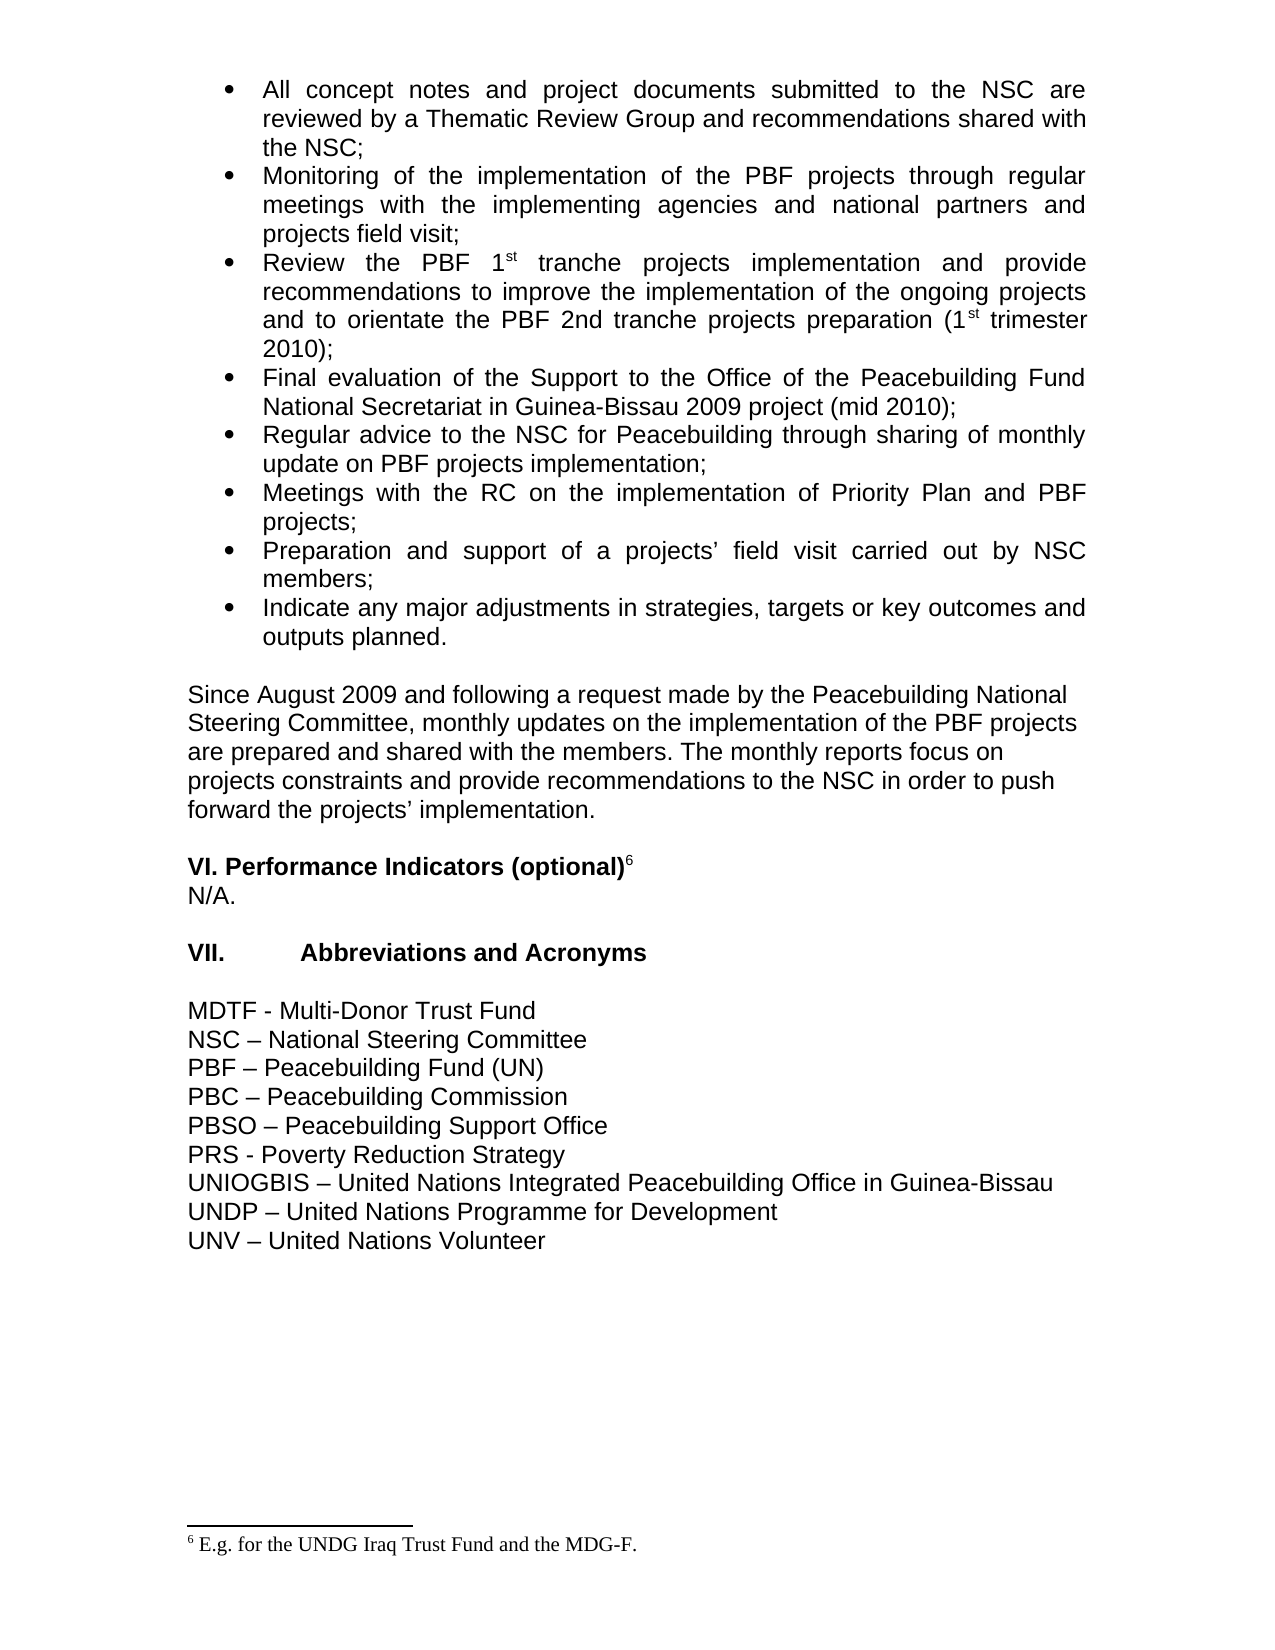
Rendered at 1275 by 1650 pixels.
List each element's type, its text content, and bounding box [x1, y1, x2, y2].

text UNV – United Nations Volunteer [187, 1226, 1087, 1254]
text PBSO – Peacebuilding Support Office [187, 1111, 1087, 1139]
list Regular advice to the NSC for Peacebuilding through sharing of monthly update on PBF projects implementation; [225, 420, 1087, 478]
text NSC – National Steering Committee [187, 1024, 1087, 1053]
subtitle Performance Indicators (optional) [187, 852, 1087, 881]
text N/A. [187, 881, 1087, 909]
text PBC – Peacebuilding Commission [187, 1082, 1087, 1111]
list Indicate any major adjustments in strategies, targets or key outcomes and outputs planned. [225, 593, 1087, 651]
text MDTF - Multi-Donor Trust Fund [187, 996, 1087, 1024]
list Meetings with the RC on the implementation of Priority Plan and PBF projects; [225, 478, 1087, 536]
text PBF – Peacebuilding Fund (UN) [187, 1053, 1087, 1082]
list Final evaluation of the Support to the Office of the Peacebuilding Fund National Secretariat in Guinea-Bissau 2009 project (mid 2010); [225, 363, 1087, 420]
list Monitoring of the implementation of the PBF projects through regular meetings with the implementing agencies and national partners and projects field visit; [225, 161, 1087, 248]
text UNDP – United Nations Programme for Development [187, 1197, 1087, 1226]
list Review the PBF 1st tranche projects implementation and provide recommendations to improve the implementation of the ongoing projects and to orientate the PBF 2nd tranche projects preparation (1st trimester 2010); [225, 248, 1087, 363]
text PRS - Poverty Reduction Strategy [187, 1139, 1087, 1168]
text UNIOGBIS – United Nations Integrated Peacebuilding Office in Guinea-Bissau [187, 1168, 1087, 1197]
text Since August 2009 and following a request made by the Peacebuilding National Steering Committee, monthly updates on the implementation of the PBF projects are prepared and shared with the members. The monthly reports focus on projects constraints and provide recommendations to the NSC in order to push forward the projects’ implementation. [187, 679, 1087, 823]
list All concept notes and project documents submitted to the NSC are reviewed by a Thematic Review Group and recommendations shared with the NSC; [225, 75, 1087, 161]
list Preparation and support of a projects’ field visit carried out by NSC members; [225, 536, 1087, 593]
subtitle Abbreviations and Acronyms [187, 938, 1087, 967]
